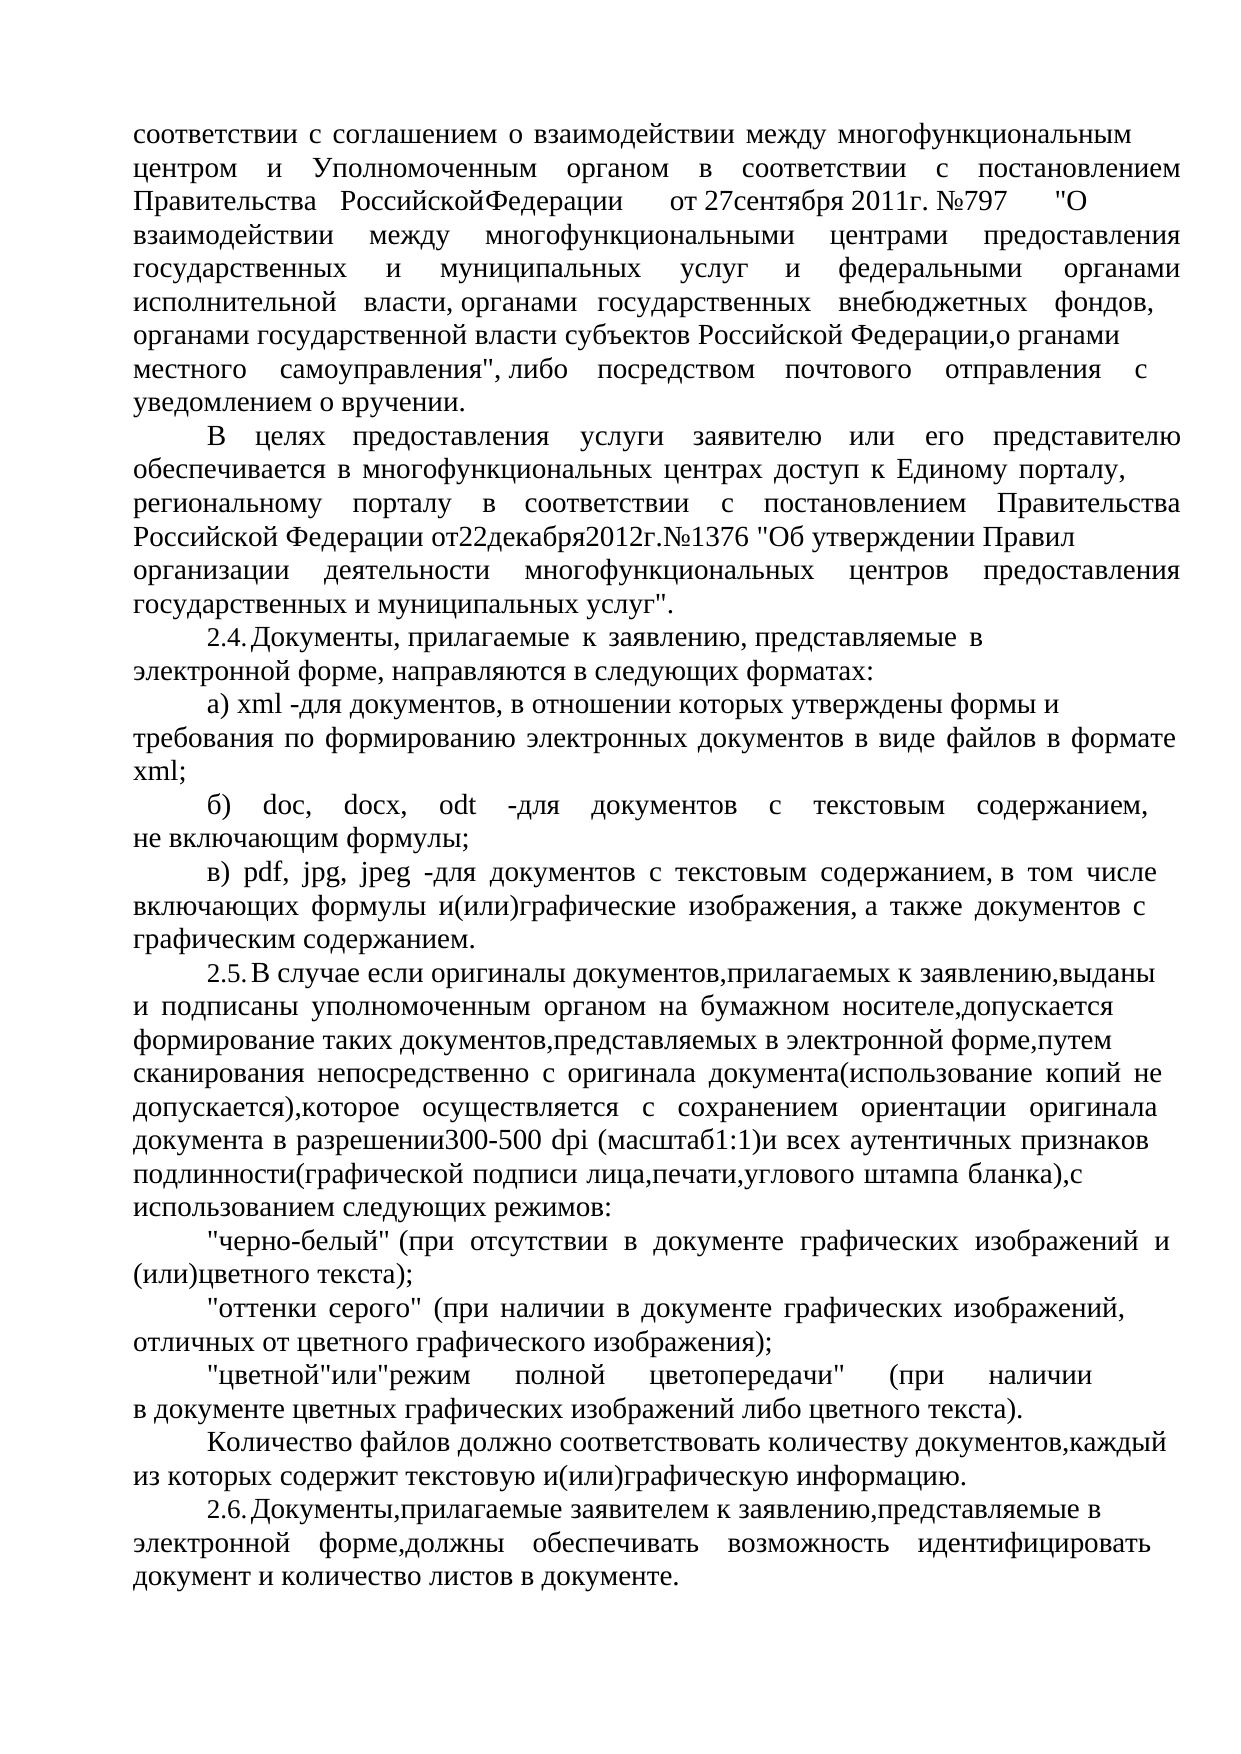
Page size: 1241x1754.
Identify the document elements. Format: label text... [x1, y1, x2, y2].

text (или)цветного текста); [133, 1257, 1205, 1290]
text "цветной"или"режим полной цветопередачи" (при наличии в документе цветных графических изображений либо цветного текста). [133, 1357, 1093, 1424]
text В целях предоставления услуги заявителю или его представителю обеспечивается в многофункциональных центрах доступ к Единому порталу, региональному порталу в соответствии с постановлением Правительства Российской Федерации от22декабря2012г.№1376 "Об утверждении Правил организации деятельности многофункциональных центров предоставления государственных и муниципальных услуг". [133, 418, 1181, 619]
text "оттенки серого" (при наличии в документе графических изображений, отличных от цветного графического изображения); [133, 1290, 1205, 1357]
list Документы,прилагаемые заявителем к заявлению,представляемые в электронной форме,должны обеспечивать возможность идентифицировать документ и количество листов в документе. [133, 1491, 1153, 1592]
text б) doc, docx, odt -для документов с текстовым содержанием, не включающим формулы; [133, 787, 1149, 854]
text Количество файлов должно соответствовать количеству документов,каждый из которых содержит текстовую и(или)графическую информацию. [133, 1424, 1181, 1491]
text "черно-белый" (при отсутствии в документе графических изображений и [207, 1223, 1205, 1257]
text в) pdf, jpg, jpeg -для документов с текстовым содержанием, в том числе включающих формулы и(или)графические изображения, а также документов с графическим содержанием. [133, 854, 1205, 955]
text соответствии с соглашением о взаимодействии между многофункциональным центром и Уполномоченным органом в соответствии с постановлением Правительства Российской Федерации от 27сентября 2011г. №797 "О взаимодействии между многофункциональными центрами предоставления государственных и муниципальных услуг и федеральными органами исполнительной власти, органами государственных внебюджетных фондов, органами государственной власти субъектов Российской Федерации,о рганами местного самоуправления", либо посредством почтового отправления с уведомлением о вручении. [133, 116, 1181, 418]
list Документы, прилагаемые к заявлению, представляемые в электронной форме, направляются в следующих форматах: [133, 619, 1142, 686]
list В случае если оригиналы документов,прилагаемых к заявлению,выданы и подписаны уполномоченным органом на бумажном носителе,допускается формирование таких документов,представляемых в электронной форме,путем сканирования непосредственно с оригинала документа(использование копий не допускается),которое осуществляется с сохранением ориентации оригинала документа в разрешении300-500 dpi (масштаб1:1)и всех аутентичных признаков подлинности(графической подписи лица,печати,углового штампа бланка),с использованием следующих режимов: [133, 955, 1167, 1223]
text а) xml -для документов, в отношении которых утверждены формы и требования по формированию электронных документов в виде файлов в формате xml; [133, 686, 1181, 787]
